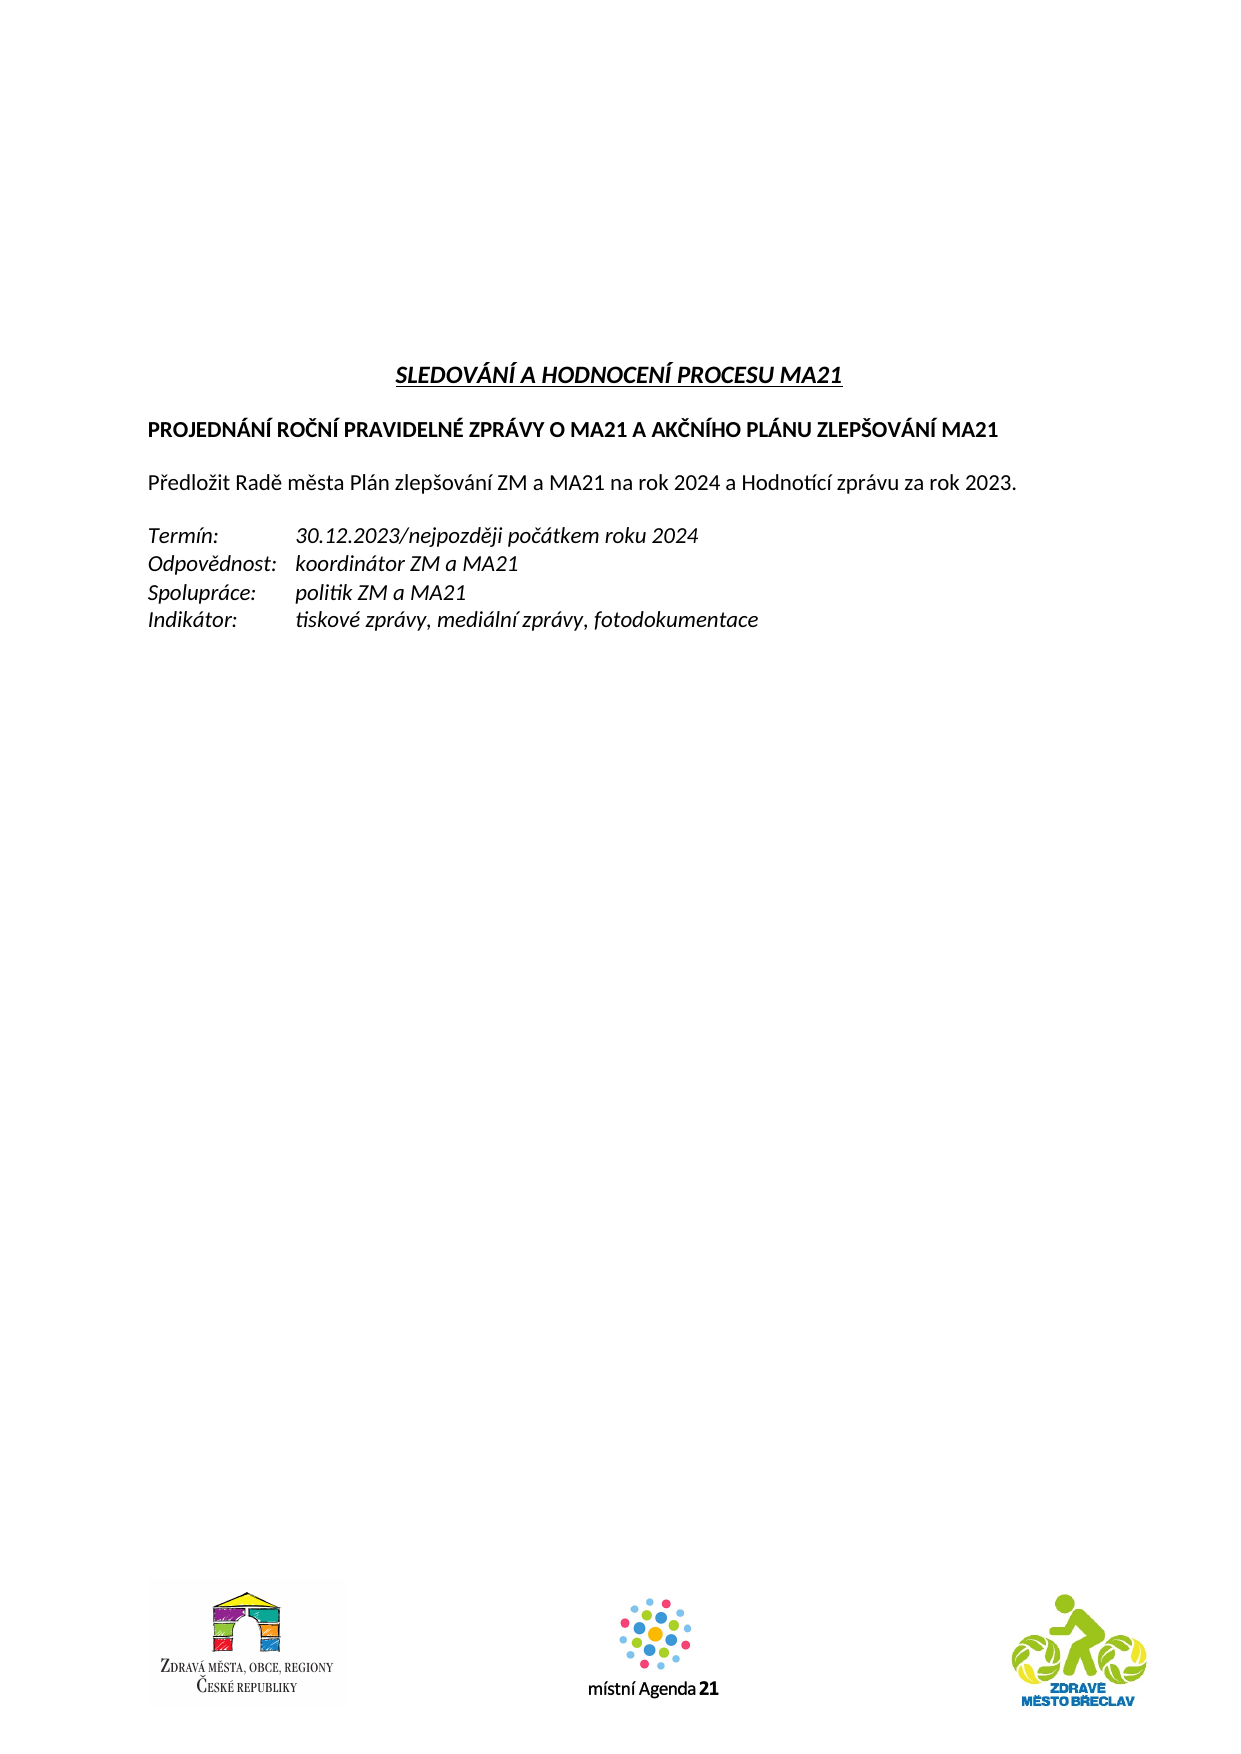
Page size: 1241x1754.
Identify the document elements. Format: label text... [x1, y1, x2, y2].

picture [534, 1579, 778, 1717]
text Spolupráce: politik ZM a MA21 [148, 578, 1093, 606]
text SLEDOVÁNÍ A HODNOCENÍ PROCESU MA21 [148, 360, 1093, 390]
text PROJEDNÁNÍ ROČNÍ PRAVIDELNÉ ZPRÁVY O MA21 A AKČNÍHO PLÁNU ZLEPŠOVÁNÍ MA21 [148, 416, 1093, 443]
text Odpovědnost: koordinátor ZM a MA21 [148, 549, 1093, 578]
text Termín: 30.12.2023/nejpozději počátkem roku 2024 [148, 522, 1093, 549]
text Předložit Radě města Plán zlepšování ZM a MA21 na rok 2024 a Hodnotící zprávu za rok 2023. [148, 468, 1093, 497]
picture [996, 1590, 1163, 1710]
picture [147, 1578, 347, 1706]
text Indikátor: tiskové zprávy, mediální zprávy, fotodokumentace [148, 606, 1093, 634]
